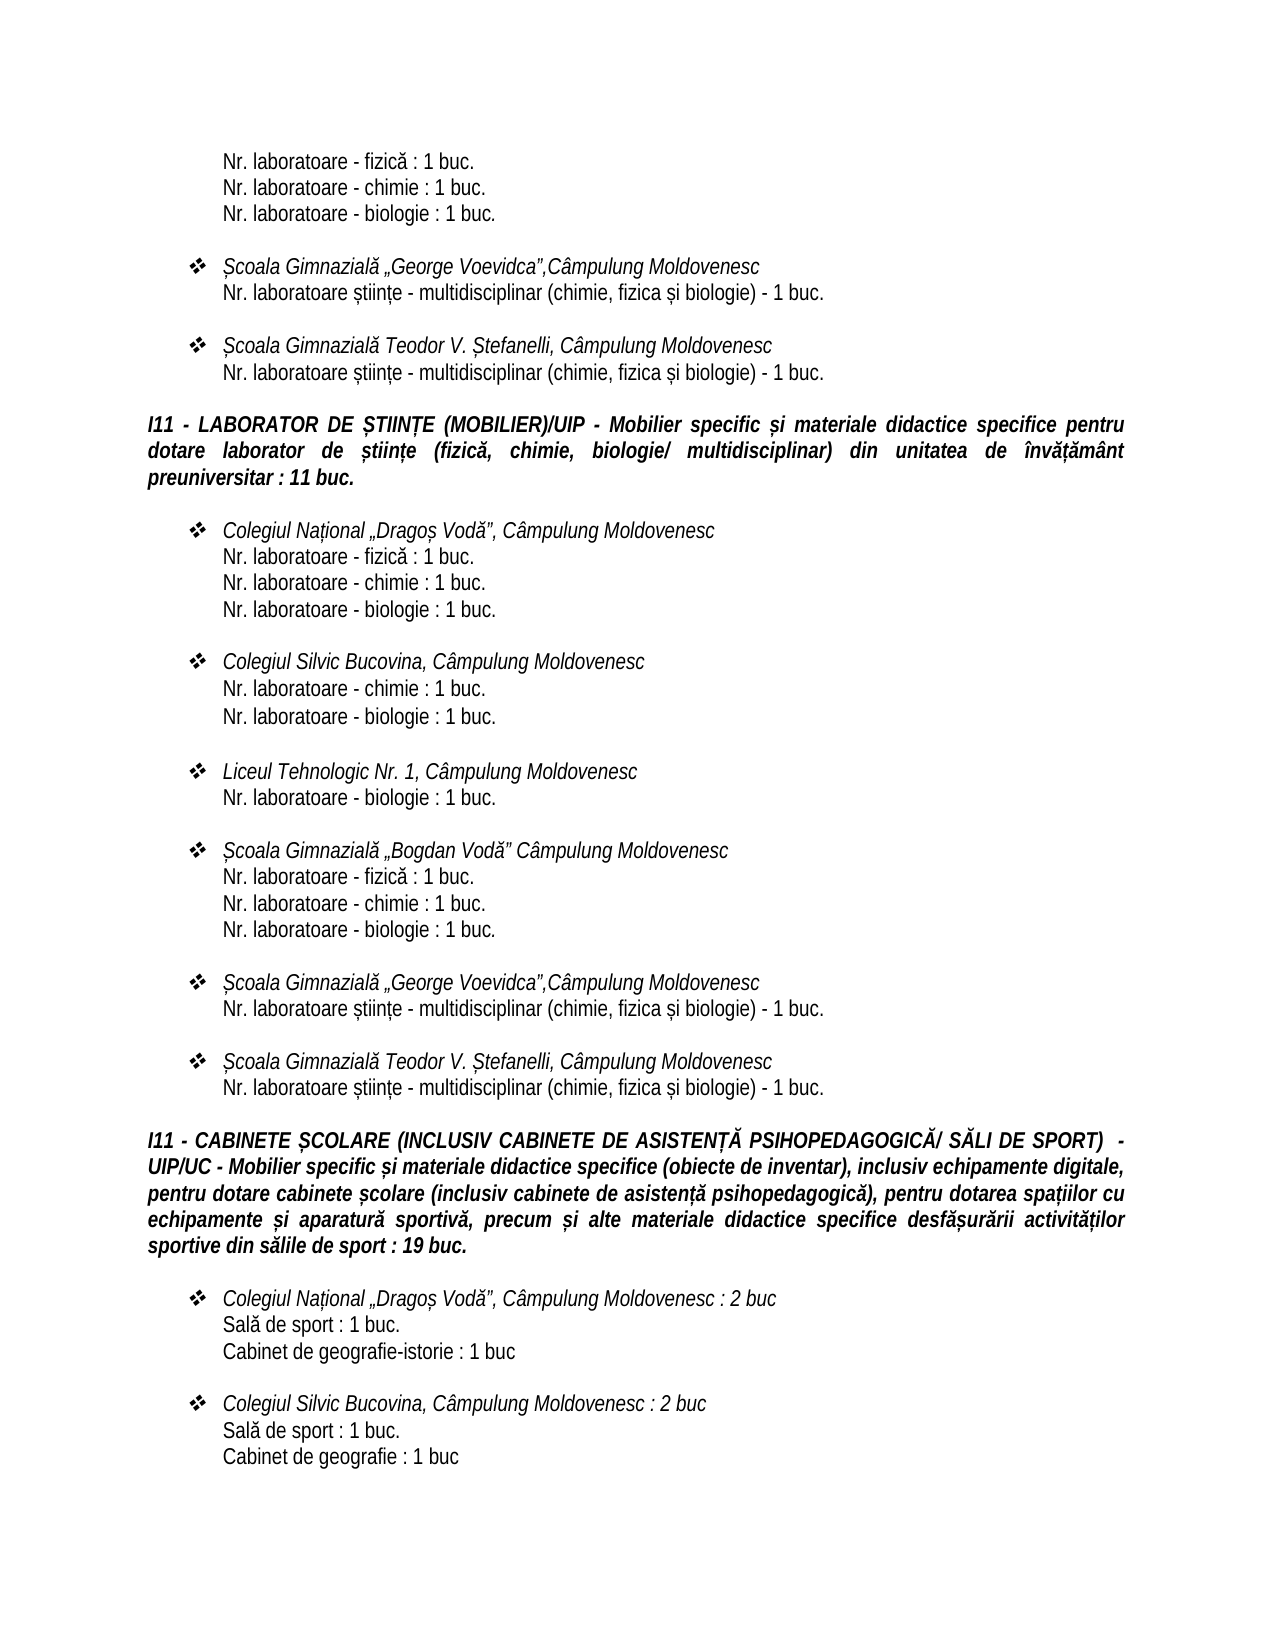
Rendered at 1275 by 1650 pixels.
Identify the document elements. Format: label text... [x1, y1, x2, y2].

list Școala Gimnazială „George Voevidca”,Câmpulung Moldovenesc [185, 969, 1127, 995]
list Nr. laboratoare științe - multidisciplinar (chimie, fizica și biologie) - 1 buc. [223, 279, 1127, 306]
list Nr. laboratoare - chimie : 1 buc. [223, 675, 1127, 701]
list Cabinet de geografie : 1 buc [223, 1443, 1127, 1469]
list Sală de sport : 1 buc. [223, 1311, 1127, 1338]
list Cabinet de geografie-istorie : 1 buc [223, 1338, 1127, 1364]
list Școala Gimnazială Teodor V. Ștefanelli, Câmpulung Moldovenesc [185, 332, 1127, 358]
list Nr. laboratoare științe - multidisciplinar (chimie, fizica și biologie) - 1 buc. [223, 358, 1127, 385]
list Liceul Tehnologic Nr. 1, Câmpulung Moldovenesc [185, 758, 1127, 784]
list Nr. laboratoare - fizică : 1 buc. [223, 148, 1127, 174]
list Nr. laboratoare - biologie : 1 buc. [223, 784, 1127, 811]
list Nr. laboratoare - biologie : 1 buc. [223, 916, 1127, 942]
list Nr. laboratoare - biologie : 1 buc. [223, 596, 1127, 622]
list Școala Gimnazială „George Voevidca”,Câmpulung Moldovenesc [185, 253, 1127, 279]
list Nr. laboratoare - biologie : 1 buc. [223, 200, 1127, 227]
list Școala Gimnazială „Bogdan Vodă” Câmpulung Moldovenesc [185, 837, 1127, 863]
list Colegiul Silvic Bucovina, Câmpulung Moldovenesc : 2 buc [185, 1390, 1127, 1417]
list Colegiul Silvic Bucovina, Câmpulung Moldovenesc [185, 648, 1127, 675]
list Sală de sport : 1 buc. [223, 1417, 1127, 1443]
list Nr. laboratoare științe - multidisciplinar (chimie, fizica și biologie) - 1 buc. [223, 995, 1127, 1021]
list Nr. laboratoare - chimie : 1 buc. [223, 569, 1127, 596]
list Nr. laboratoare - fizică : 1 buc. [223, 863, 1127, 890]
list Nr. laboratoare - chimie : 1 buc. [223, 890, 1127, 916]
list Nr. laboratoare - fizică : 1 buc. [223, 543, 1127, 569]
text I11 - LABORATOR DE ȘTIINȚE (MOBILIER)/UIP - Mobilier specific și materiale didactice specifice pentru dotare laborator de științe (fizică, chimie, biologie/ multidisciplinar) din unitatea de învățământ preuniversitar : 11 buc. [148, 411, 1127, 490]
list Nr. laboratoare - chimie : 1 buc. [223, 174, 1127, 200]
list Școala Gimnazială Teodor V. Ștefanelli, Câmpulung Moldovenesc [185, 1048, 1127, 1074]
list Nr. laboratoare științe - multidisciplinar (chimie, fizica și biologie) - 1 buc. [223, 1074, 1127, 1101]
list Colegiul Național „Dragoș Vodă”, Câmpulung Moldovenesc : 2 buc [185, 1285, 1127, 1311]
list Colegiul Național „Dragoș Vodă”, Câmpulung Moldovenesc [185, 517, 1127, 543]
text I11 - CABINETE ȘCOLARE (INCLUSIV CABINETE DE ASISTENȚĂ PSIHOPEDAGOGICĂ/ SĂLI DE SPORT) - UIP/UC - Mobilier specific și materiale didactice specifice (obiecte de inventar), inclusiv echipamente digitale, pentru dotare cabinete școlare (inclusiv cabinete de asistență psihopedagogică), pentru dotarea spațiilor cu echipamente și aparatură sportivă, precum și alte materiale didactice specifice desfășurării activităților sportive din sălile de sport : 19 buc. [148, 1127, 1127, 1259]
list Nr. laboratoare - biologie : 1 buc. [223, 703, 1127, 729]
